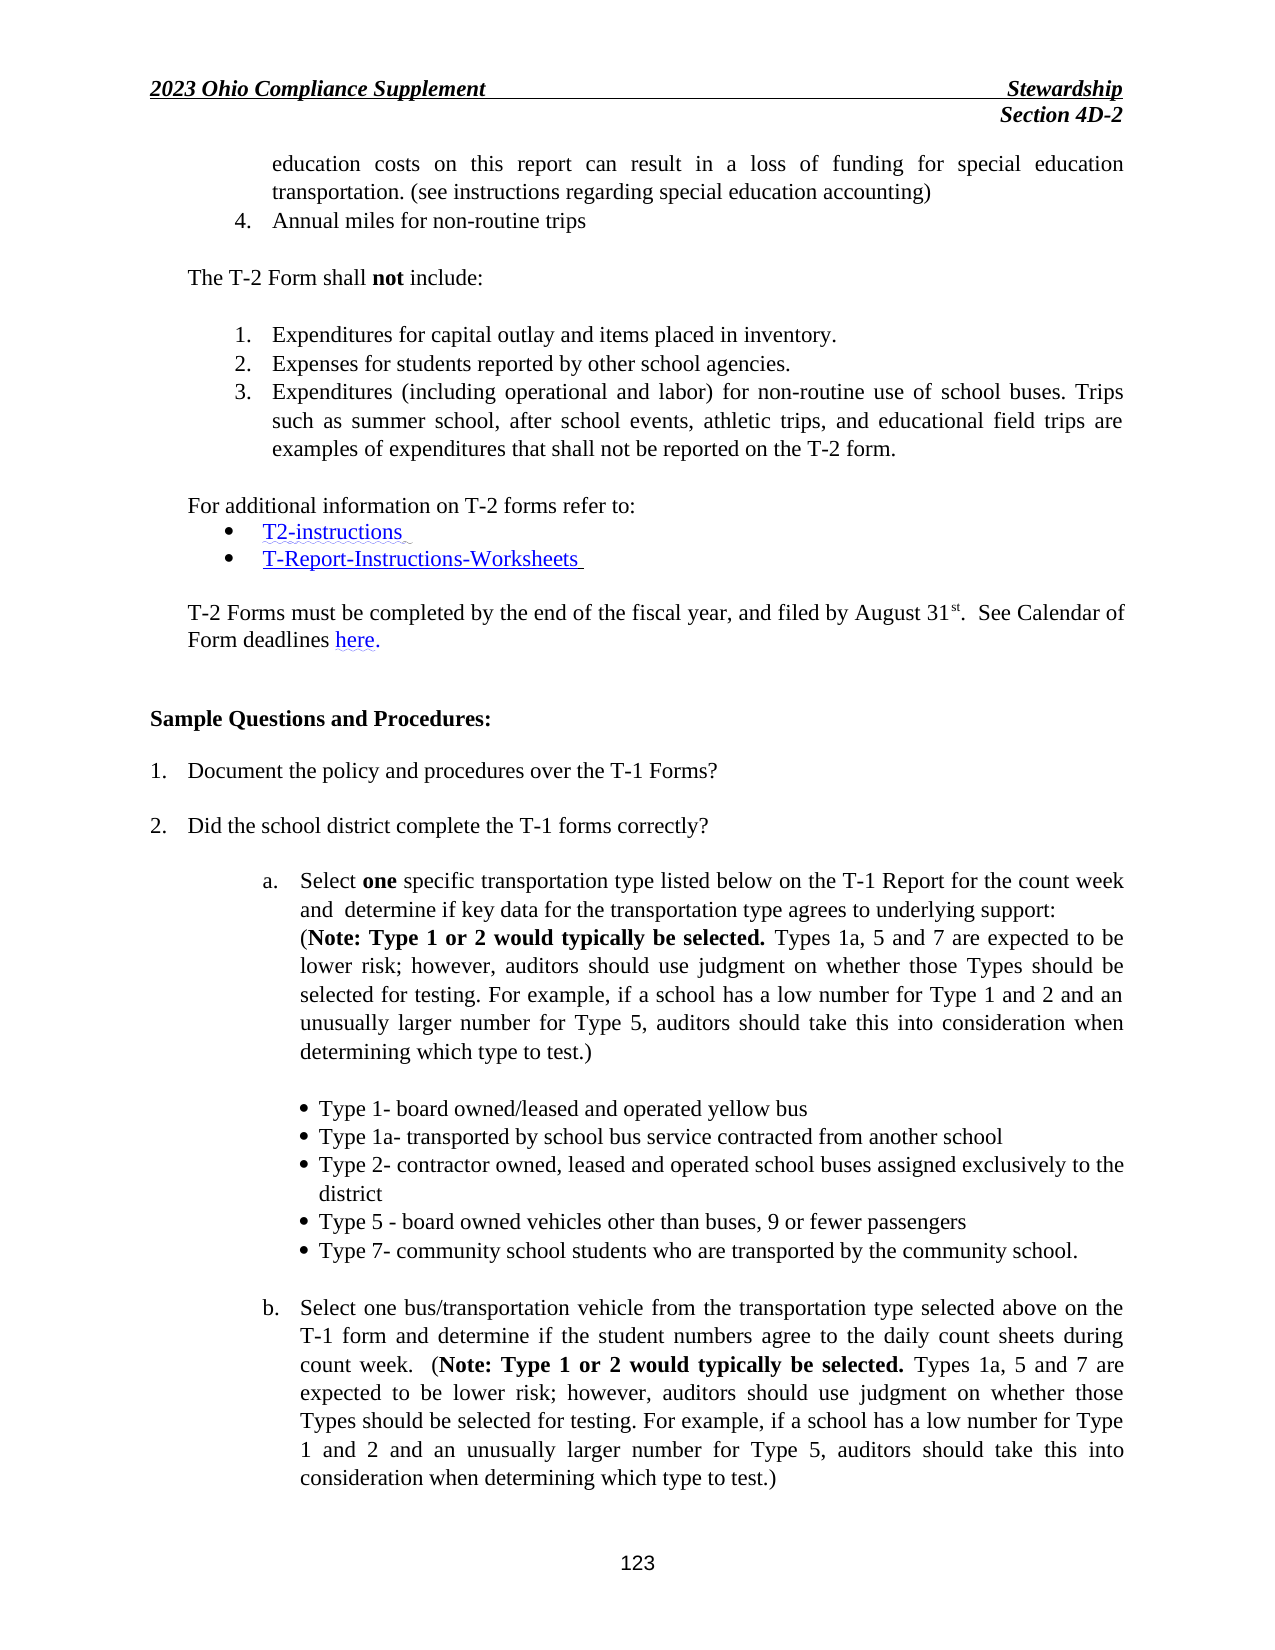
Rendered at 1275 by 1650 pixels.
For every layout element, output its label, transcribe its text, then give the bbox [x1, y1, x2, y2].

text The T-2 Form shall not include: [187, 264, 1125, 290]
list Type 5 - board owned vehicles other than buses, 9 or fewer passengers [300, 1208, 1125, 1235]
list Did the school district complete the T-1 forms correctly? [150, 812, 1125, 839]
text T-2 Forms must be completed by the end of the fiscal year, and filed by August 31st. See Calendar of Form deadlines here. [187, 599, 1125, 652]
text Sample Questions and Procedures: [150, 705, 1125, 731]
list Annual miles for non-routine trips [234, 207, 1125, 233]
list Document the policy and procedures over the T-1 Forms? [150, 758, 1125, 784]
list Type 1- board owned/leased and operated yellow bus [300, 1095, 1125, 1121]
list Select one bus/transportation vehicle from the transportation type selected above on the T-1 form and determine if the student numbers agree to the daily count sheets during count week. (Note: Type 1 or 2 would typically be selected. Types 1a, 5 and 7 are expected to be lower risk; however, auditors should use judgment on whether those Types should be selected for testing. For example, if a school has a low number for Type 1 and 2 and an unusually larger number for Type 5, auditors should take this into consideration when determining which type to test.) [262, 1294, 1125, 1491]
list Expenditures (including operational and labor) for non-routine use of school buses. Trips such as summer school, after school events, athletic trips, and educational field trips are examples of expenditures that shall not be reported on the T-2 form. [234, 378, 1125, 461]
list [234, 150, 1125, 205]
list Type 1a- transported by school bus service contracted from another school [300, 1123, 1125, 1149]
list Expenses for students reported by other school agencies. [234, 350, 1125, 376]
list T2-instructions [225, 518, 1125, 545]
list Type 7- community school students who are transported by the community school. [300, 1237, 1125, 1263]
list T-Report-Instructions-Worksheets [225, 545, 1125, 571]
list Expenditures for capital outlay and items placed in inventory. [234, 321, 1125, 348]
text (Note: Type 1 or 2 would typically be selected. Types 1a, 5 and 7 are expected to be lower risk; however, auditors should use judgment on whether those Types should be selected for testing. For example, if a school has a low number for Type 1 and 2 and an unusually larger number for Type 5, auditors should take this into consideration when determining which type to test.) [300, 924, 1125, 1064]
list Select one specific transportation type listed below on the T-1 Report for the count week and determine if key data for the transportation type agrees to underlying support: [262, 867, 1125, 922]
text For additional information on T-2 forms refer to: [187, 492, 1125, 518]
list Type 2- contractor owned, leased and operated school buses assigned exclusively to the district [300, 1152, 1125, 1206]
